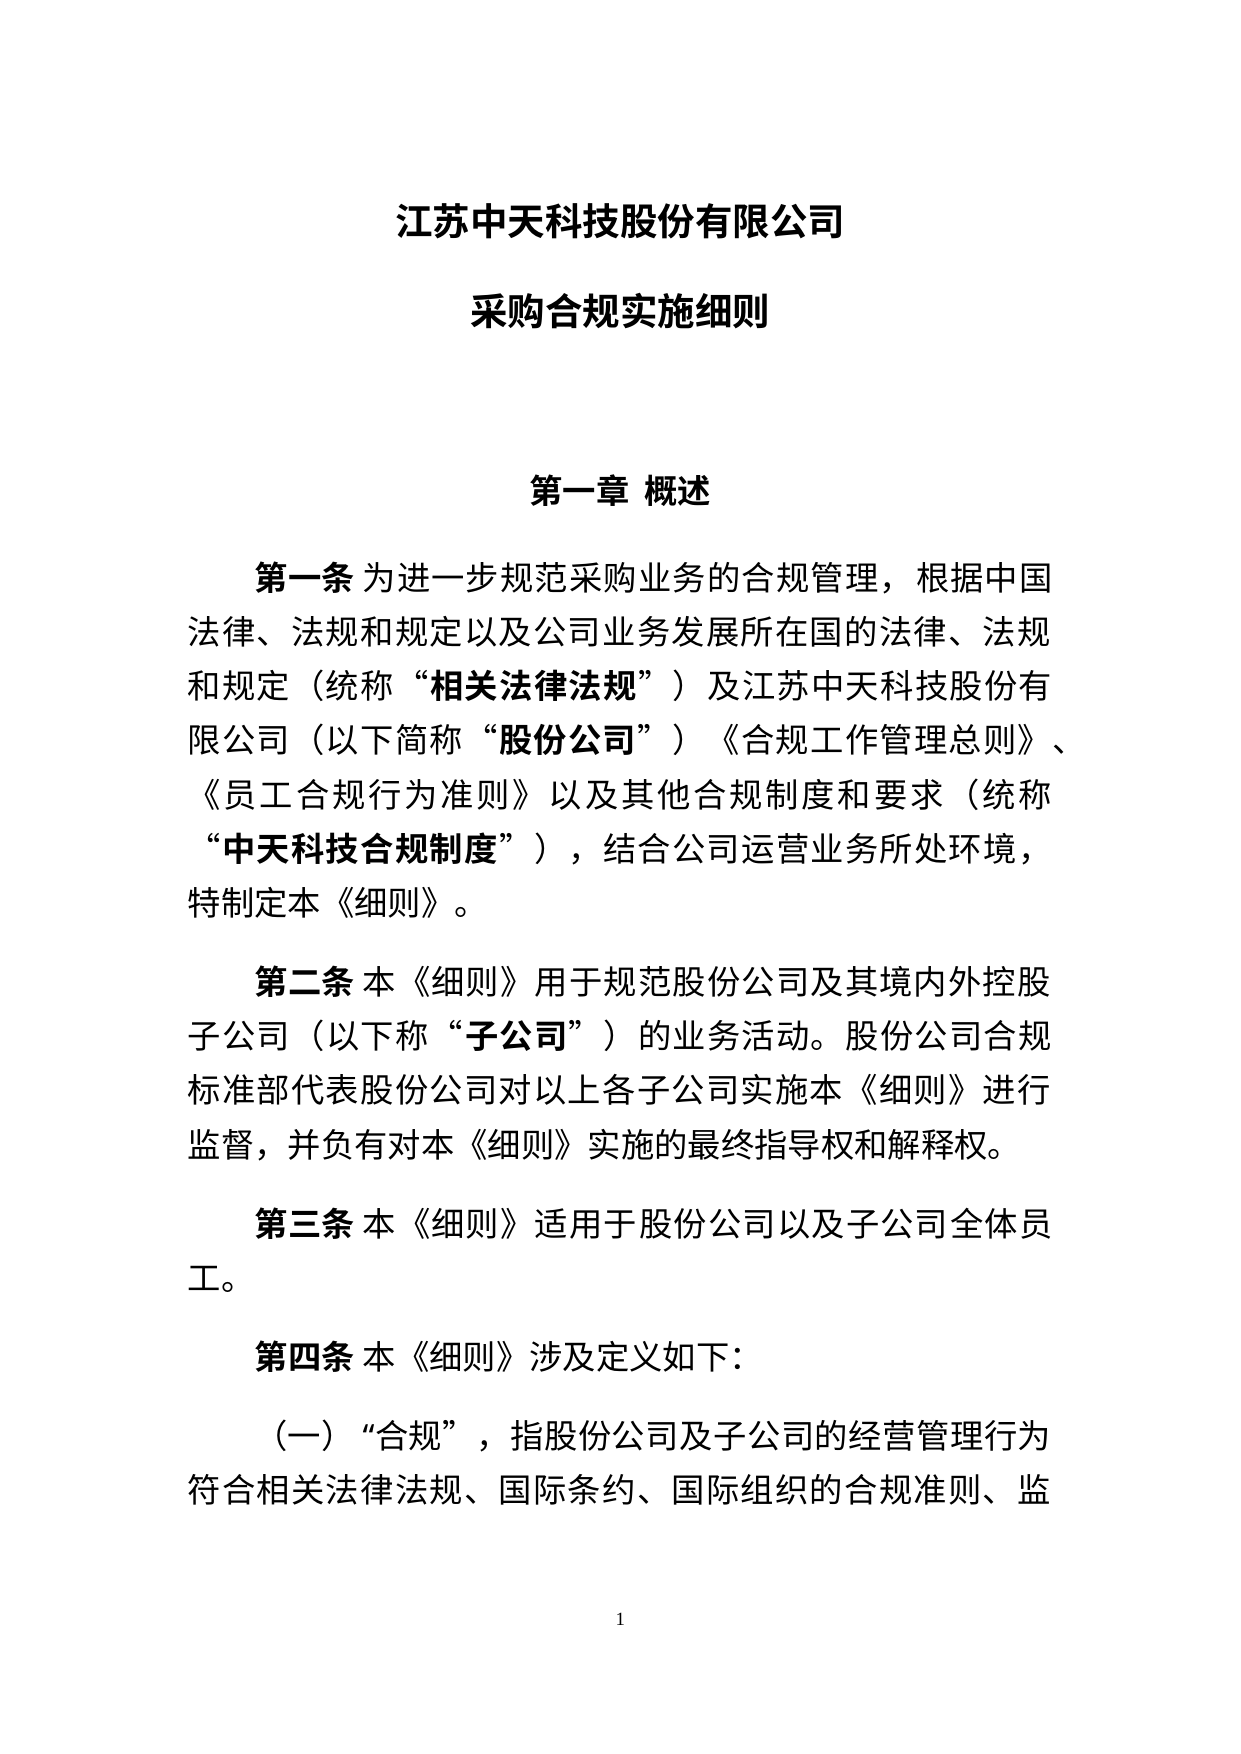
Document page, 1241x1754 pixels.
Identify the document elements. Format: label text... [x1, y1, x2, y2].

text 第一章 概述 [187, 457, 1053, 522]
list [187, 1405, 1053, 1514]
title 江苏中天科技股份有限公司 [187, 187, 1053, 252]
list 本《细则》用于规范股份公司及其境内外控股子公司（以下称“子公司”）的业务活动。股份公司合规标准部代表股份公司对以上各子公司实施本《细则》进行监督，并负有对本《细则》实施的最终指导权和解释权。 [187, 951, 1053, 1168]
list 本《细则》涉及定义如下： [187, 1326, 1053, 1380]
list 本《细则》适用于股份公司以及子公司全体员工。 [187, 1193, 1053, 1301]
title 采购合规实施细则 [187, 277, 1053, 342]
list 为进一步规范采购业务的合规管理，根据中国法律、法规和规定以及公司业务发展所在国的法律、法规和规定（统称“相关法律法规”）及江苏中天科技股份有限公司（以下简称“股份公司”）《合规工作管理总则》、《员工合规行为准则》以及其他合规制度和要求（统称“中天科技合规制度”），结合公司运营业务所处环境，特制定本《细则》。 [187, 547, 1053, 926]
